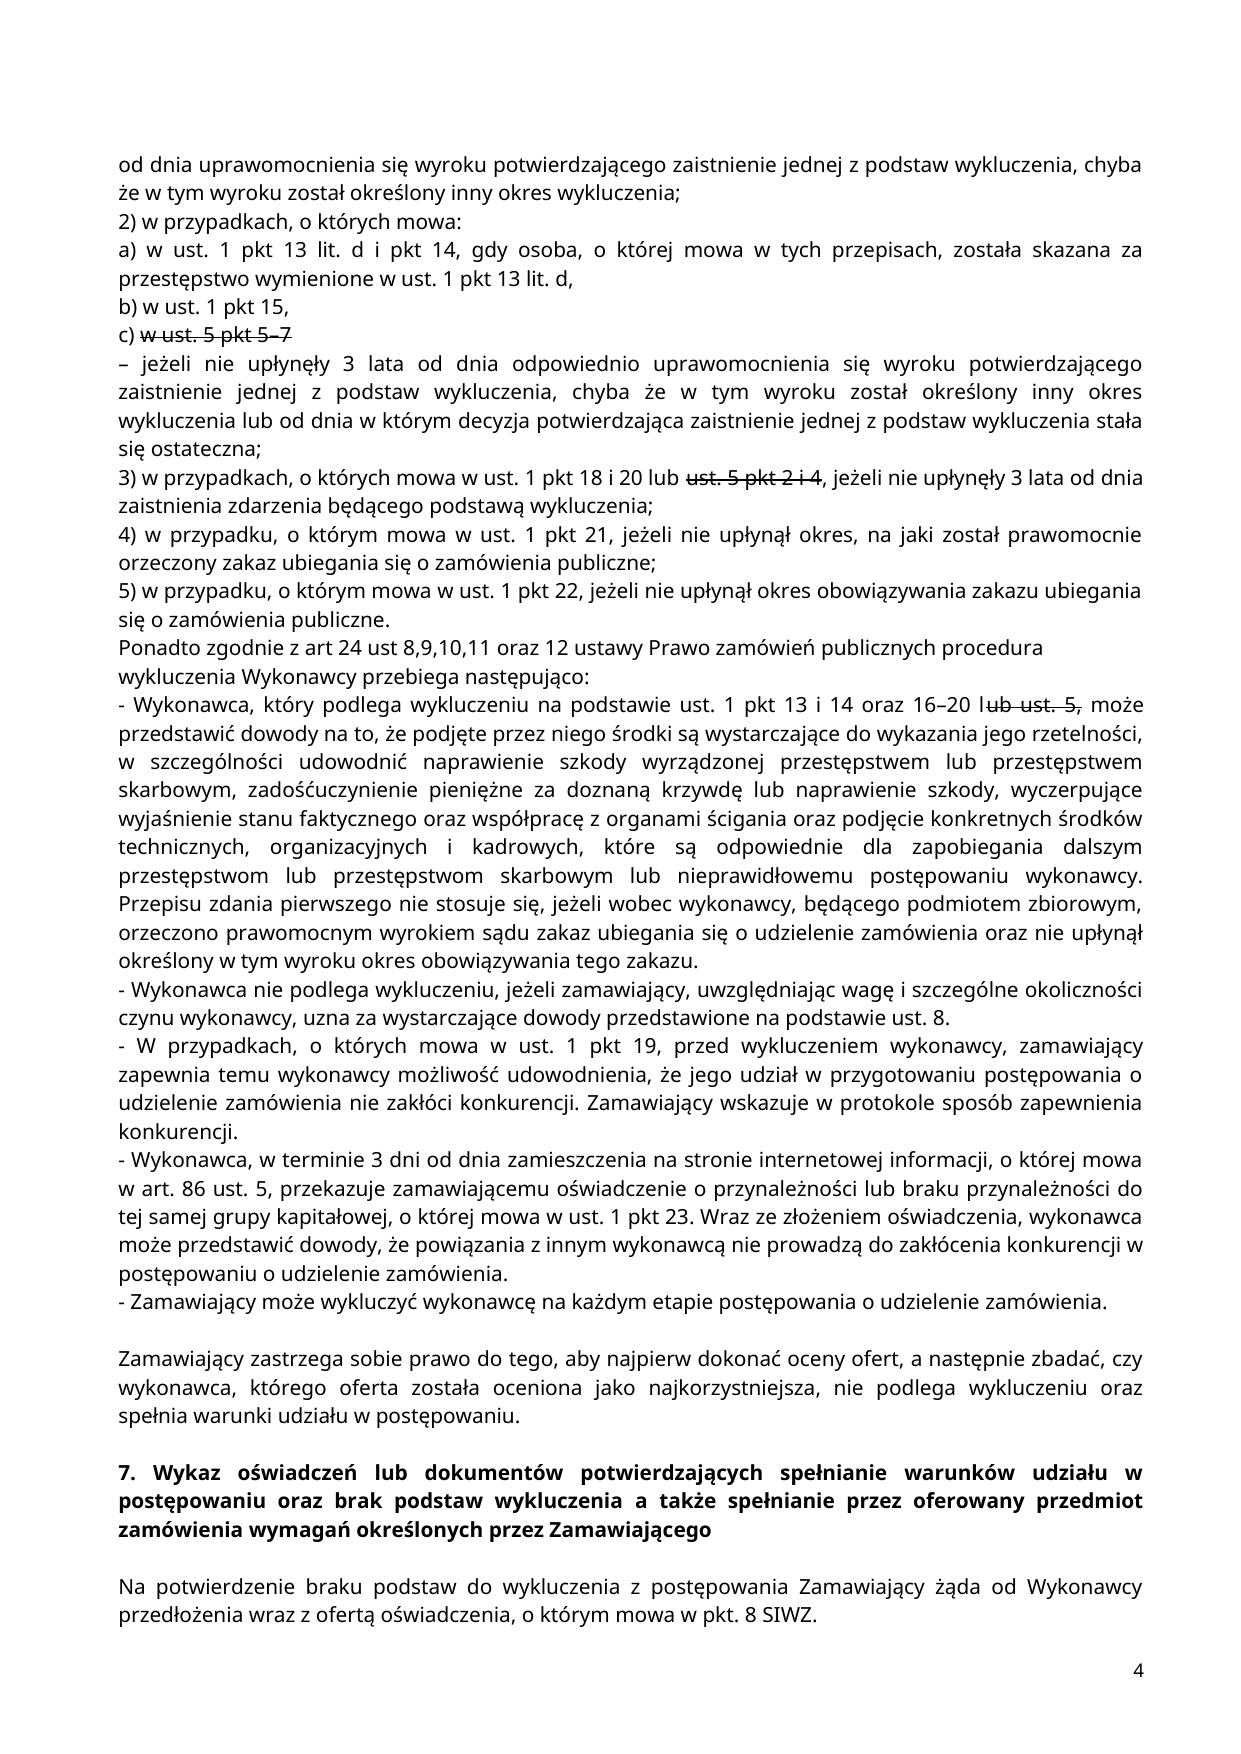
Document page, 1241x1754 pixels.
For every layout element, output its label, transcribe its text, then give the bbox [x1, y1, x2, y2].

text 2) w przypadkach, o których mowa: [118, 207, 1144, 235]
text - Wykonawca nie podlega wykluczeniu, jeżeli zamawiający, uwzględniając wagę i szczególne okoliczności czynu wykonawcy, uzna za wystarczające dowody przedstawione na podstawie ust. 8. [118, 975, 1144, 1032]
text Na potwierdzenie braku podstaw do wykluczenia z postępowania Zamawiający żąda od Wykonawcy przedłożenia wraz z ofertą oświadczenia, o którym mowa w pkt. 8 SIWZ. [118, 1572, 1144, 1629]
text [118, 150, 1144, 207]
text c) w ust. 5 pkt 5–7 [118, 321, 1144, 349]
text Ponadto zgodnie z art 24 ust 8,9,10,11 oraz 12 ustawy Prawo zamówień publicznych procedura wykluczenia Wykonawcy przebiega następująco: [118, 633, 1144, 690]
text - Wykonawca, w terminie 3 dni od dnia zamieszczenia na stronie internetowej informacji, o której mowa w art. 86 ust. 5, przekazuje zamawiającemu oświadczenie o przynależności lub braku przynależności do tej samej grupy kapitałowej, o której mowa w ust. 1 pkt 23. Wraz ze złożeniem oświadczenia, wykonawca może przedstawić dowody, że powiązania z innym wykonawcą nie prowadzą do zakłócenia konkurencji w postępowaniu o udzielenie zamówienia. [118, 1145, 1144, 1287]
text – jeżeli nie upłynęły 3 lata od dnia odpowiednio uprawomocnienia się wyroku potwierdzającego zaistnienie jednej z podstaw wykluczenia, chyba że w tym wyroku został określony inny okres wykluczenia lub od dnia w którym decyzja potwierdzająca zaistnienie jednej z podstaw wykluczenia stała się ostateczna; [118, 349, 1144, 463]
text 5) w przypadku, o którym mowa w ust. 1 pkt 22, jeżeli nie upłynął okres obowiązywania zakazu ubiegania się o zamówienia publiczne. [118, 577, 1144, 633]
text - Wykonawca, który podlega wykluczeniu na podstawie ust. 1 pkt 13 i 14 oraz 16–20 lub ust. 5, może przedstawić dowody na to, że podjęte przez niego środki są wystarczające do wykazania jego rzetelności, w szczególności udowodnić naprawienie szkody wyrządzonej przestępstwem lub przestępstwem skarbowym, zadośćuczynienie pieniężne za doznaną krzywdę lub naprawienie szkody, wyczerpujące wyjaśnienie stanu faktycznego oraz współpracę z organami ścigania oraz podjęcie konkretnych środków technicznych, organizacyjnych i kadrowych, które są odpowiednie dla zapobiegania dalszym przestępstwom lub przestępstwom skarbowym lub nieprawidłowemu postępowaniu wykonawcy. Przepisu zdania pierwszego nie stosuje się, jeżeli wobec wykonawcy, będącego podmiotem zbiorowym, orzeczono prawomocnym wyrokiem sądu zakaz ubiegania się o udzielenie zamówienia oraz nie upłynął określony w tym wyroku okres obowiązywania tego zakazu. [118, 690, 1144, 975]
text - Zamawiający może wykluczyć wykonawcę na każdym etapie postępowania o udzielenie zamówienia. [118, 1287, 1144, 1316]
text 3) w przypadkach, o których mowa w ust. 1 pkt 18 i 20 lub ust. 5 pkt 2 i 4, jeżeli nie upłynęły 3 lata od dnia zaistnienia zdarzenia będącego podstawą wykluczenia; [118, 463, 1144, 520]
text - W przypadkach, o których mowa w ust. 1 pkt 19, przed wykluczeniem wykonawcy, zamawiający zapewnia temu wykonawcy możliwość udowodnienia, że jego udział w przygotowaniu postępowania o udzielenie zamówienia nie zakłóci konkurencji. Zamawiający wskazuje w protokole sposób zapewnienia konkurencji. [118, 1032, 1144, 1145]
subtitle 7. Wykaz oświadczeń lub dokumentów potwierdzających spełnianie warunków udziału w postępowaniu oraz brak podstaw wykluczenia a także spełnianie przez oferowany przedmiot zamówienia wymagań określonych przez Zamawiającego [118, 1458, 1144, 1543]
text Zamawiający zastrzega sobie prawo do tego, aby najpierw dokonać oceny ofert, a następnie zbadać, czy wykonawca, którego oferta została oceniona jako najkorzystniejsza, nie podlega wykluczeniu oraz spełnia warunki udziału w postępowaniu. [118, 1344, 1144, 1430]
text b) w ust. 1 pkt 15, [118, 292, 1144, 321]
text a) w ust. 1 pkt 13 lit. d i pkt 14, gdy osoba, o której mowa w tych przepisach, została skazana za przestępstwo wymienione w ust. 1 pkt 13 lit. d, [118, 235, 1144, 292]
text 4) w przypadku, o którym mowa w ust. 1 pkt 21, jeżeli nie upłynął okres, na jaki został prawomocnie orzeczony zakaz ubiegania się o zamówienia publiczne; [118, 520, 1144, 577]
